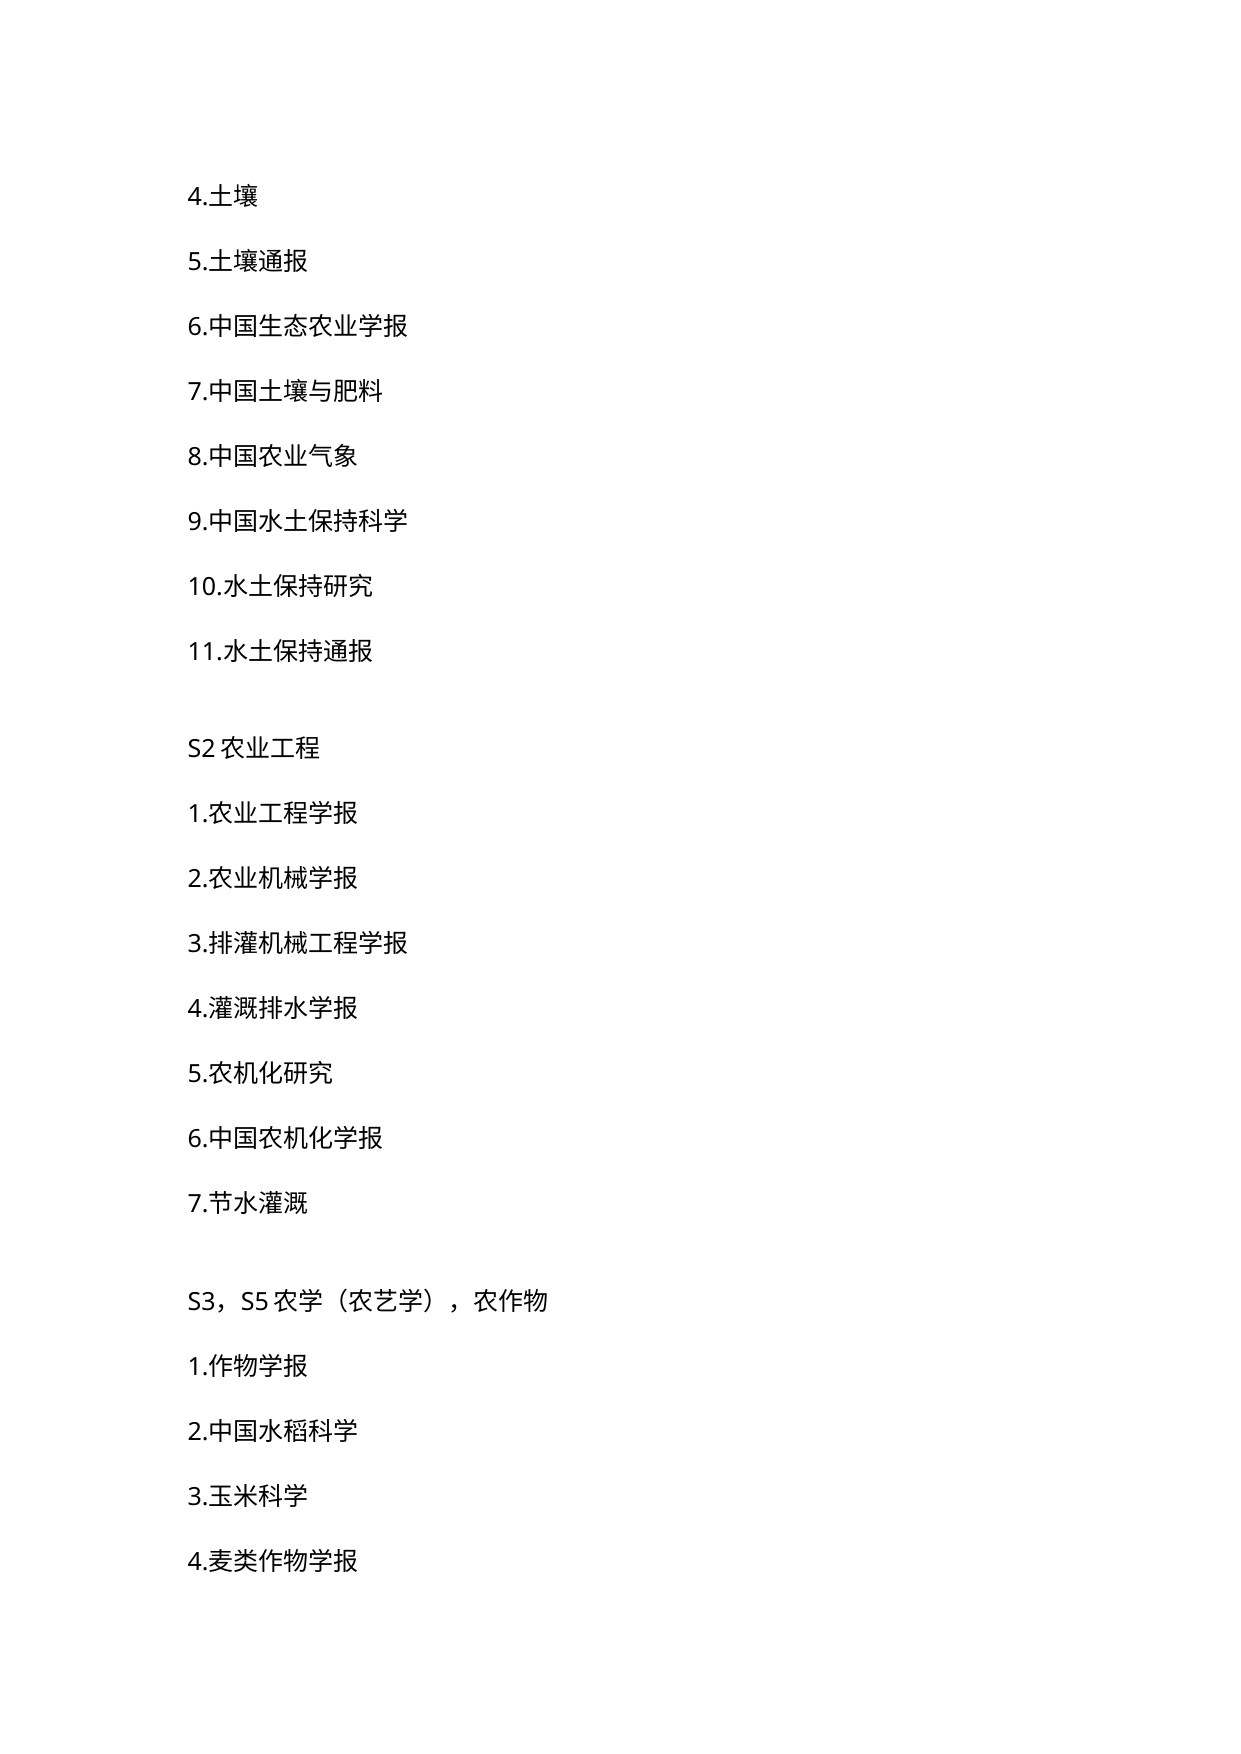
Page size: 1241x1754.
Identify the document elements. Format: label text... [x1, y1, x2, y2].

text S2农业工程 1.农业工程学报 2.农业机械学报 3.排灌机械工程学报 4.灌溉排水学报 5.农机化研究 6.中国农机化学报 7.节水灌溉 [187, 714, 1053, 1234]
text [187, 162, 1053, 682]
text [187, 1267, 1053, 1592]
